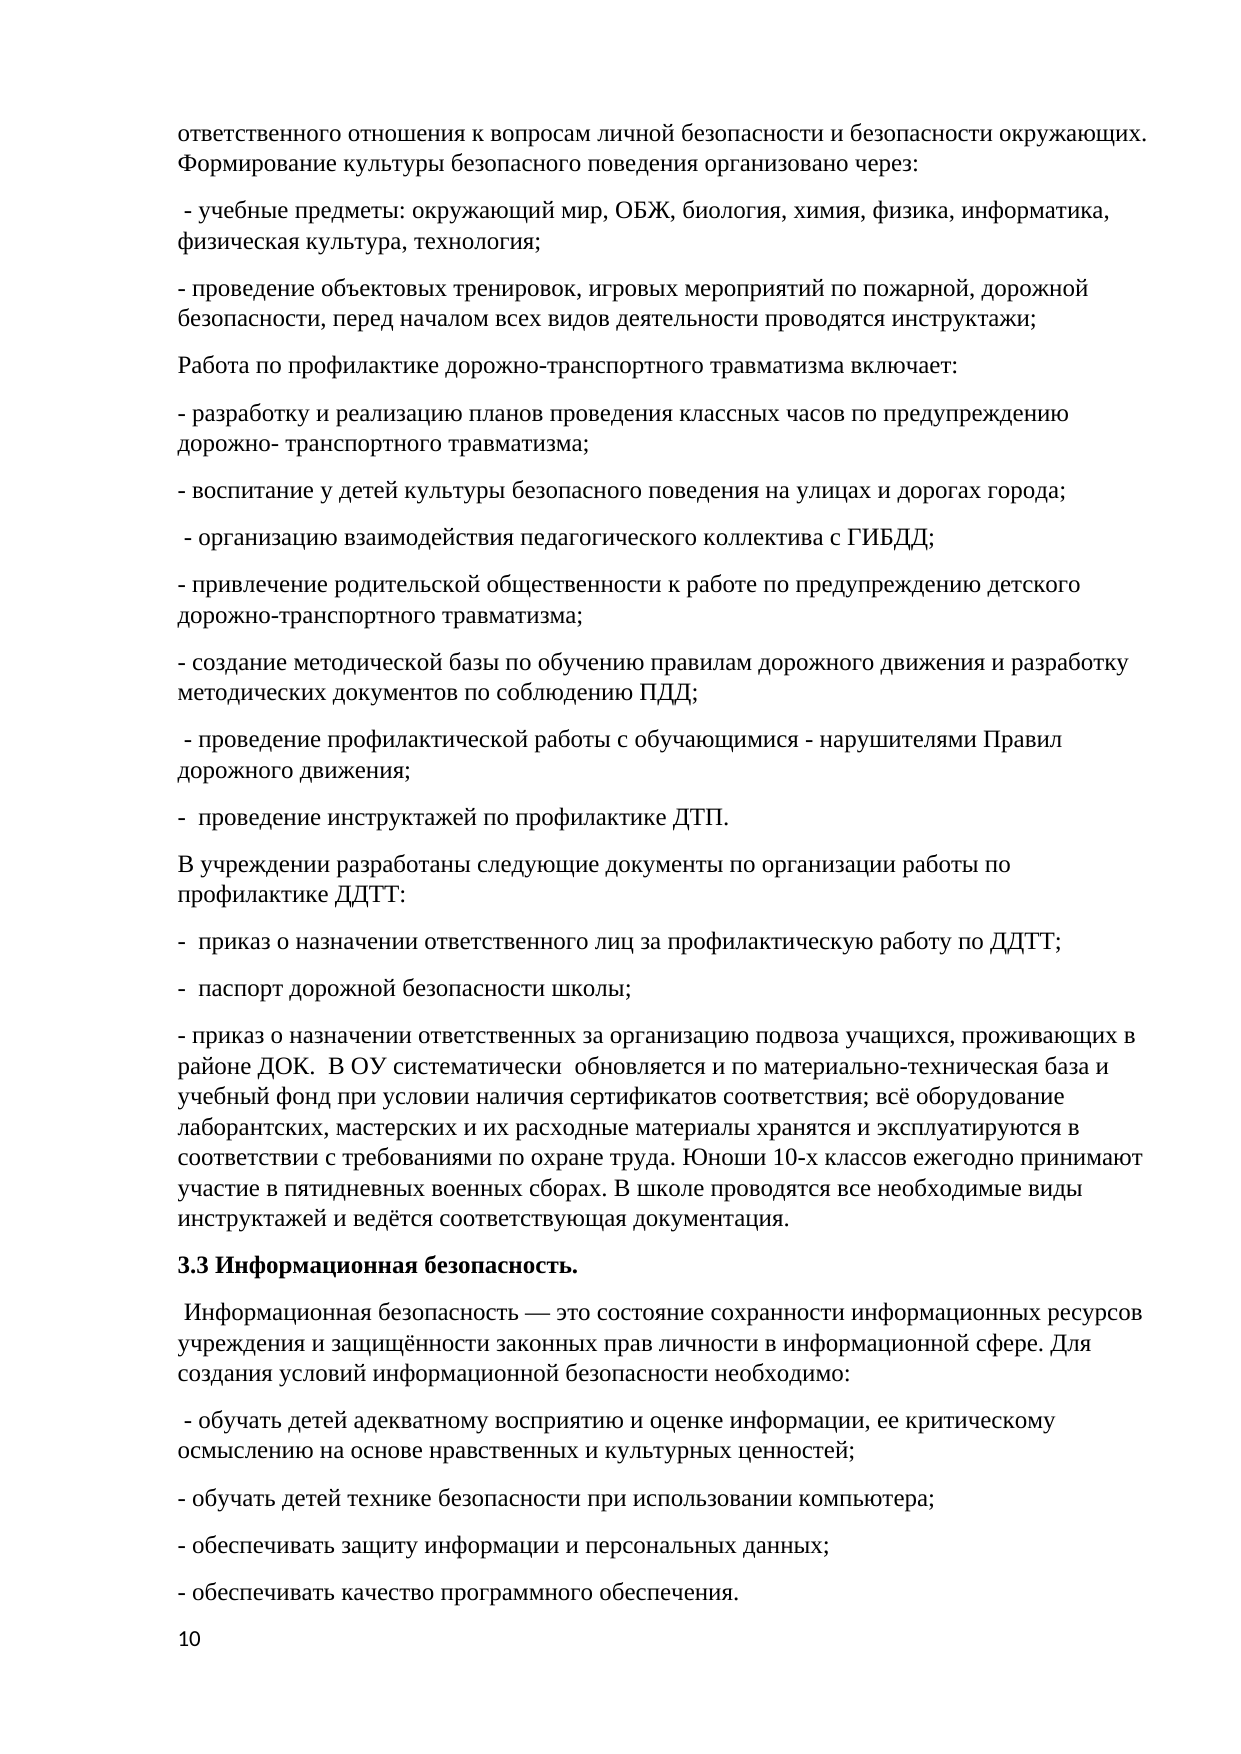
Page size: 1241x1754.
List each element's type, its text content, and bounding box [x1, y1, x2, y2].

text - организацию взаимодействия педагогического коллектива с ГИБДД; [177, 522, 1152, 551]
text - обеспечивать защиту информации и персональных данных; [177, 1530, 1152, 1558]
text - проведение профилактической работы с обучающимися - нарушителями Правил дорожного движения; [177, 724, 1152, 783]
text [177, 118, 1152, 177]
text - привлечение родительской общественности к работе по предупреждению детского дорожно-транспортного травматизма; [177, 569, 1152, 628]
text - воспитание у детей культуры безопасного поведения на улицах и дорогах города; [177, 475, 1152, 504]
text - разработку и реализацию планов проведения классных часов по предупреждению дорожно- транспортного травматизма; [177, 398, 1152, 457]
text - приказ о назначении ответственных за организацию подвоза учащихся, проживающих в районе ДОК. В ОУ систематически обновляется и по материально-техническая база и учебный фонд при условии наличия сертификатов соответствия; всё оборудование лаборантских, мастерских и их расходные материалы хранятся и эксплуатируются в соответствии с требованиями по охране труда. Юноши 10-х классов ежегодно принимают участие в пятидневных военных сборах. В школе проводятся все необходимые виды инструктажей и ведётся соответствующая документация. [177, 1021, 1152, 1232]
text - учебные предметы: окружающий мир, ОБЖ, биология, химия, физика, информатика, физическая культура, технология; [177, 196, 1152, 255]
text Информационная безопасность — это состояние сохранности информационных ресурсов учреждения и защищённости законных прав личности в информационной сфере. Для создания условий информационной безопасности необходимо: [177, 1297, 1152, 1387]
text - обучать детей технике безопасности при использовании компьютера; [177, 1483, 1152, 1511]
text - создание методической базы по обучению правилам дорожного движения и разработку методических документов по соблюдению ПДД; [177, 647, 1152, 706]
text - паспорт дорожной безопасности школы; [177, 973, 1152, 1002]
text - обучать детей адекватному восприятию и оценке информации, ее критическому осмыслению на основе нравственных и культурных ценностей; [177, 1405, 1152, 1464]
text - приказ о назначении ответственного лиц за профилактическую работу по ДДТТ; [177, 926, 1152, 955]
text - обеспечивать качество программного обеспечения. [177, 1577, 1152, 1606]
text Работа по профилактике дорожно-транспортного травматизма включает: [177, 351, 1152, 379]
text - проведение объектовых тренировок, игровых мероприятий по пожарной, дорожной безопасности, перед началом всех видов деятельности проводятся инструктажи; [177, 273, 1152, 332]
text - проведение инструктажей по профилактике ДТП. [177, 802, 1152, 831]
text 3.3 Информационная безопасность. [177, 1250, 1152, 1279]
text В учреждении разработаны следующие документы по организации работы по профилактике ДДТТ: [177, 849, 1152, 908]
